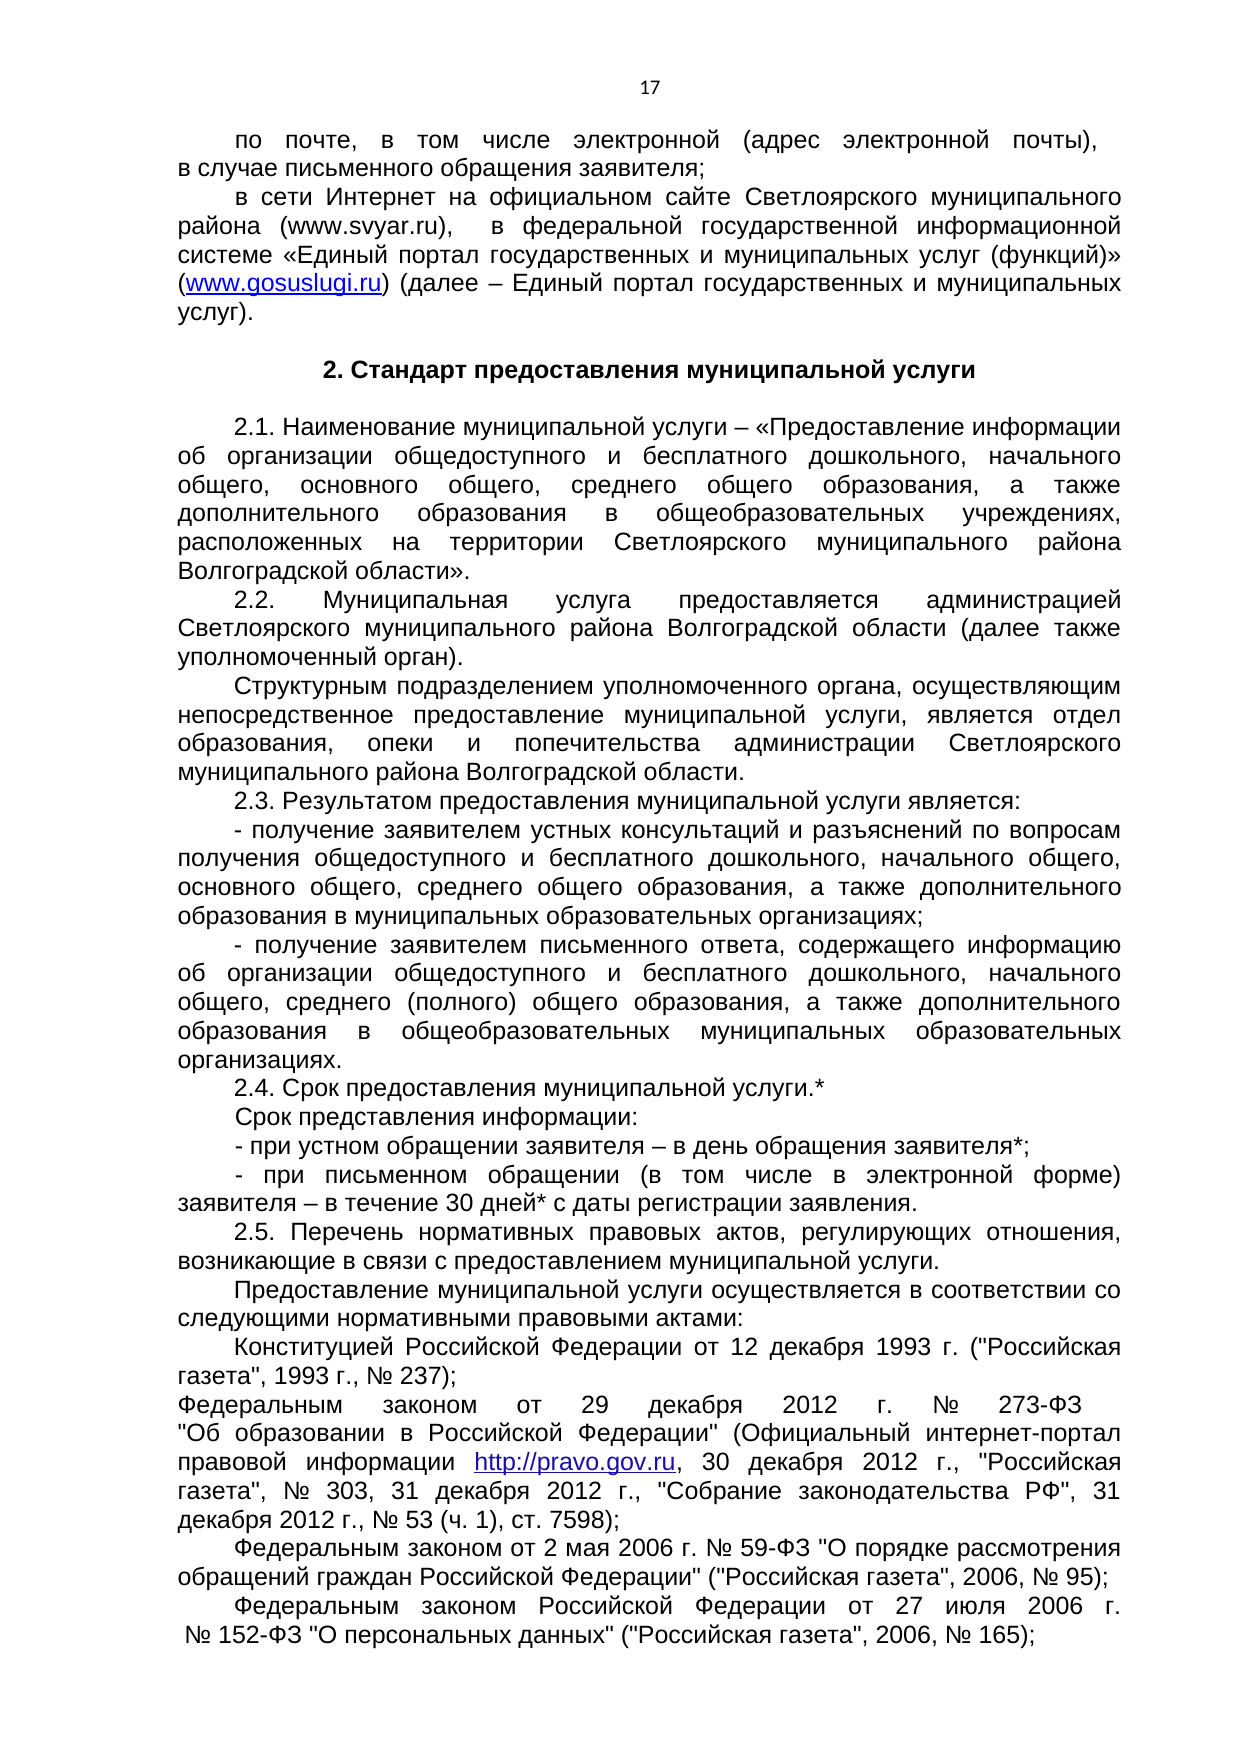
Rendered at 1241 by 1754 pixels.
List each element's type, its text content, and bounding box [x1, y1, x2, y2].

text - при письменном обращении (в том числе в электронной форме) заявителя – в течение 30 дней* с даты регистрации заявления. [177, 1160, 1122, 1217]
text по почте, в том числе электронной (адрес электронной почты), в случае письменного обращения заявителя; [177, 125, 1122, 182]
text - получение заявителем устных консультаций и разъяснений по вопросам получения общедоступного и бесплатного дошкольного, начального общего, основного общего, среднего общего образования, а также дополнительного образования в муниципальных образовательных организациях; [177, 815, 1122, 930]
text - при устном обращении заявителя – в день обращения заявителя*; [177, 1131, 1122, 1160]
text 2.2. Муниципальная услуга предоставляется администрацией Светлоярского муниципального района Волгоградской области (далее также уполномоченный орган). [177, 585, 1122, 671]
text в сети Интернет на официальном сайте Светлоярского муниципального района (www.svyar.ru), в федеральной государственной информационной системе «Единый портал государственных и муниципальных услуг (функций)» (www.gosuslugi.ru) (далее – Единый портал государственных и муниципальных услуг). [177, 182, 1122, 326]
text 2.4. Срок предоставления муниципальной услуги.* [177, 1073, 1122, 1102]
text - получение заявителем письменного ответа, содержащего информацию об организации общедоступного и бесплатного дошкольного, начального общего, среднего (полного) общего образования, а также дополнительного образования в общеобразовательных муниципальных образовательных организациях. [177, 930, 1122, 1073]
text Предоставление муниципальной услуги осуществляется в соответствии со следующими нормативными правовыми актами: [177, 1275, 1122, 1332]
text Федеральным законом от 2 мая 2006 г. № 59-ФЗ "О порядке рассмотрения обращений граждан Российской Федерации" ("Российская газета", 2006, № 95); [177, 1533, 1122, 1591]
text 2.3. Результатом предоставления муниципальной услуги является: [177, 786, 1122, 815]
text 2. Стандарт предоставления муниципальной услуги [177, 355, 1122, 383]
text Конституцией Российской Федерации от 12 декабря . ("Российская газета", 1993 г., № 237); [177, 1332, 1122, 1390]
text Структурным подразделением уполномоченного органа, осуществляющим непосредственное предоставление муниципальной услуги, является отдел образования, опеки и попечительства администрации Светлоярского муниципального района Волгоградской области. [177, 671, 1122, 786]
text Федеральным законом Российской Федерации от 27 июля . № 152-ФЗ "О персональных данных" ("Российская газета", 2006, № 165); [177, 1591, 1122, 1648]
text 2.1. Наименование муниципальной услуги – «Предоставление информации об организации общедоступного и бесплатного дошкольного, начального общего, основного общего, среднего общего образования, а также дополнительного образования в общеобразовательных учреждениях, расположенных на территории Светлоярского муниципального района Волгоградской области». [177, 412, 1122, 585]
text Федеральным законом от 29 декабря . № 273-ФЗ "Об образовании в Российской Федерации" (Официальный интернет-портал правовой информации http://pravo.gov.ru, 30 декабря 2012 г., "Российская газета", № 303, 31 декабря 2012 г., "Собрание законодательства РФ", 31 декабря 2012 г., № 53 (ч. 1), ст. 7598); [177, 1390, 1122, 1533]
text 2.5. Перечень нормативных правовых актов, регулирующих отношения, возникающие в связи с предоставлением муниципальной услуги. [177, 1217, 1122, 1275]
text Срок представления информации: [177, 1102, 1122, 1131]
